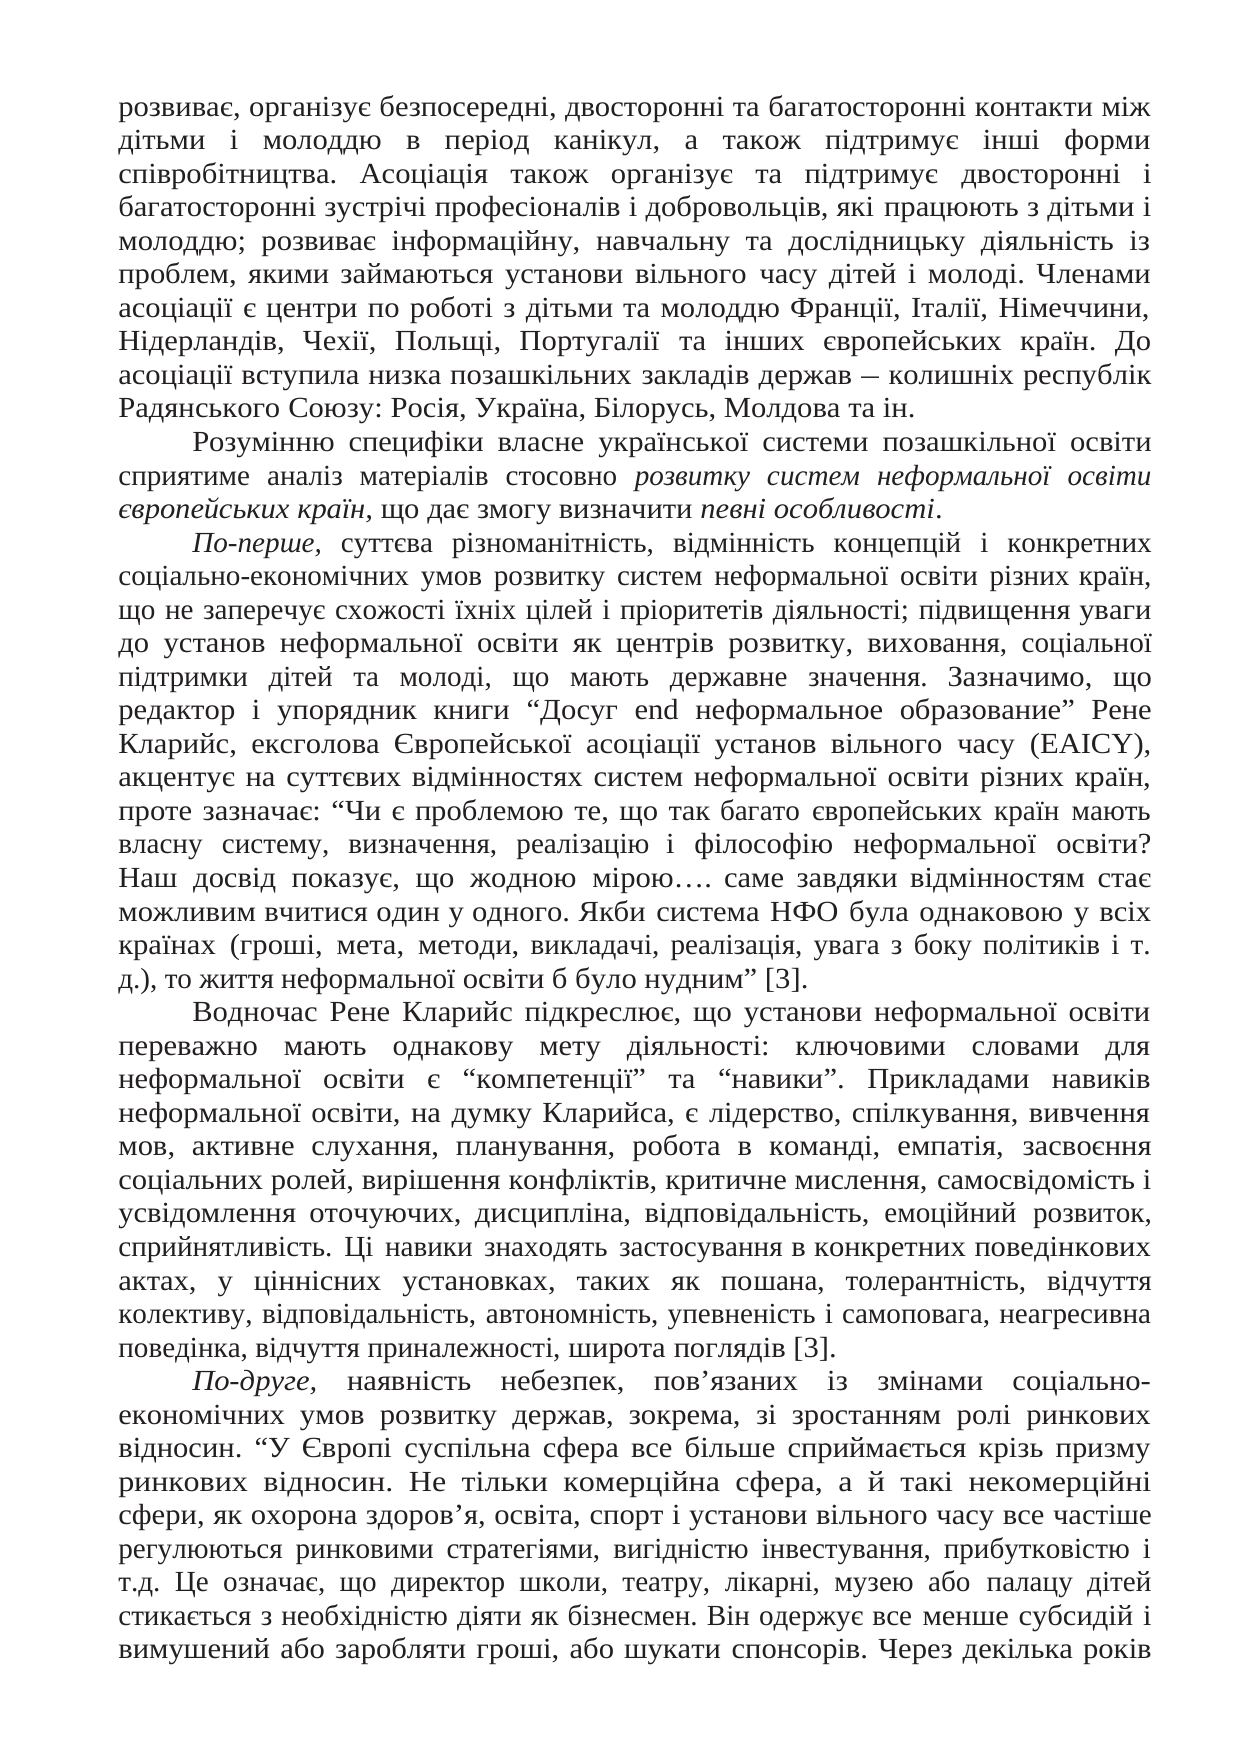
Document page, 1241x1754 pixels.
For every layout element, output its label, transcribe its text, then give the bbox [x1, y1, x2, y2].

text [118, 89, 1152, 424]
text Водночас Рене Кларийс підкреслює, що установи неформальної освіти переважно мають однакову мету діяльності: ключовими словами для неформальної освіти є “компетенції” та “навики”. Прикладами навиків неформальної освіти, на думку Кларийса, є лідерство, спілкування, вивчення мов, активне слухання, планування, робота в команді, емпатія, засвоєння соціальних ролей, вирішення конфліктів, критичне мислення, самосвідомість і усвідомлення оточуючих, дисципліна, відповідальність, емоційний розвиток, сприйнятливість. Ці навики знаходять застосування в конкретних поведінкових актах, у ціннісних установках, таких як пошана, толерантність, відчуття колективу, відповідальність, автономність, упевненість і самоповага, неагресивна поведінка, відчуття приналежності, широта поглядів [3]. [118, 994, 1152, 1363]
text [118, 1363, 1152, 1665]
text Розумінню специфіки власне української системи позашкільної освіти сприятиме аналіз матеріалів стосовно розвитку систем неформальної освіти європейських країн, що дає змогу визначити певні особливості. [118, 424, 1152, 525]
text По-перше, суттєва різноманітність, відмінність концепцій і конкретних соціально-економічних умов розвитку систем неформальної освіти різних країн, що не заперечує схожості їхніх цілей і пріоритетів діяльності; підвищення уваги до установ неформальної освіти як центрів розвитку, виховання, соціальної підтримки дітей та молоді, що мають державне значення. Зазначимо, що редактор і упорядник книги “Досуг end неформальное образование” Рене Кларийс, ексголова Європейської асоціації установ вільного часу (EAICY), акцентує на суттєвих відмінностях систем неформальної освіти різних країн, проте зазначає: “Чи є проблемою те, що так багато європейських країн мають власну систему, визначення, реалізацію і філософію неформальної освіти? Наш досвід показує, що жодною мірою…. саме завдяки відмінностям стає можливим вчитися один у одного. Якби система НФО була однаковою у всіх країнах (гроші, мета, методи, викладачі, реалізація, увага з боку політиків і т. д.), то життя неформальної освіти б було нудним” [3]. [118, 525, 1152, 994]
